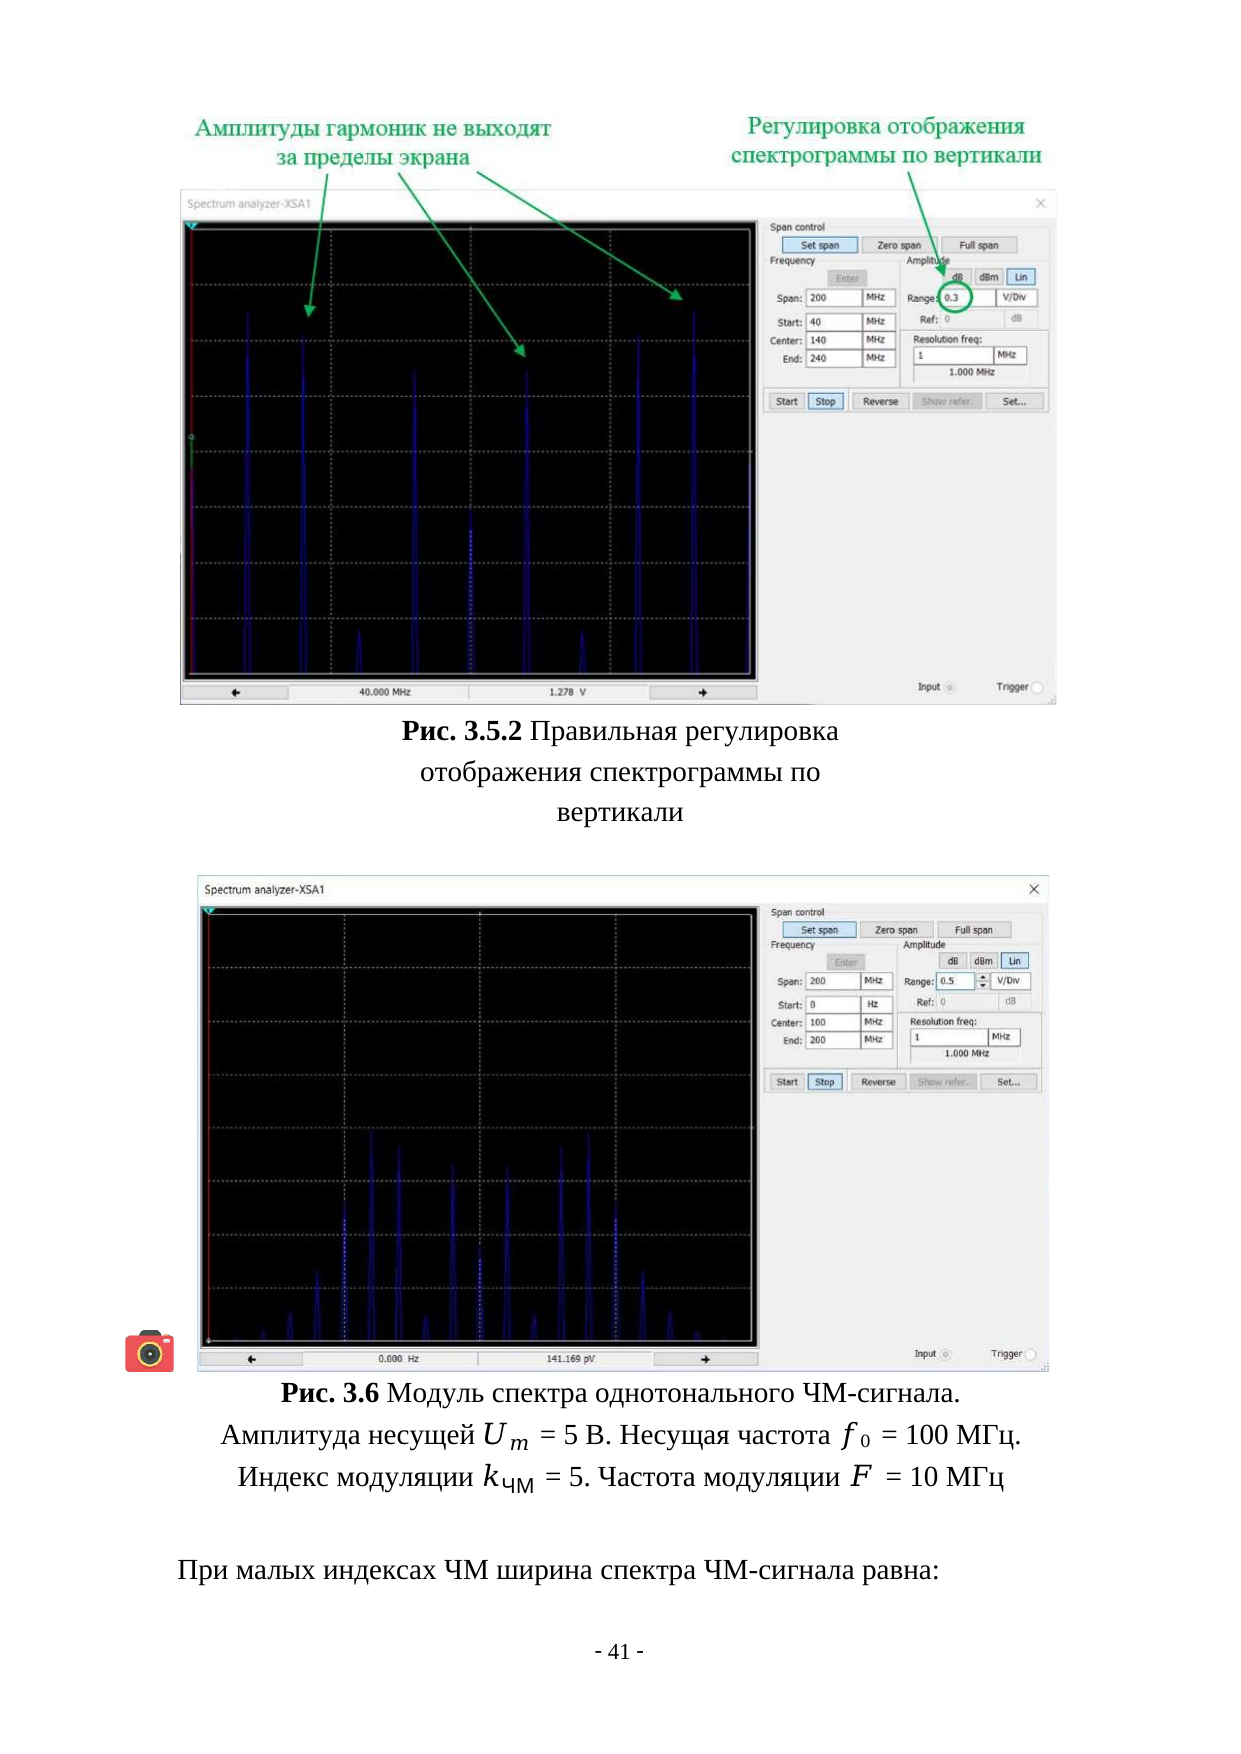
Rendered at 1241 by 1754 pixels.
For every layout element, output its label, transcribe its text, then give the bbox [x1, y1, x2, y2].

text При малых индексах ЧМ ширина спектра ЧМ-сигнала равна: [177, 1552, 1163, 1586]
picture [197, 875, 1050, 1372]
text Амплитуда несущей 𝑈𝑚 = 5 В. Несущая частота 𝑓0 = 100 MГц. Индекс модуляции 𝑘ЧМ = 5. Частота модуляции 𝐹 = 10 MГц [206, 1416, 1036, 1497]
picture [180, 116, 1057, 705]
picture [125, 1330, 174, 1372]
text Рис. 3.5.2 Правильная регулировка отображения спектрограммы по вертикали [353, 713, 887, 828]
